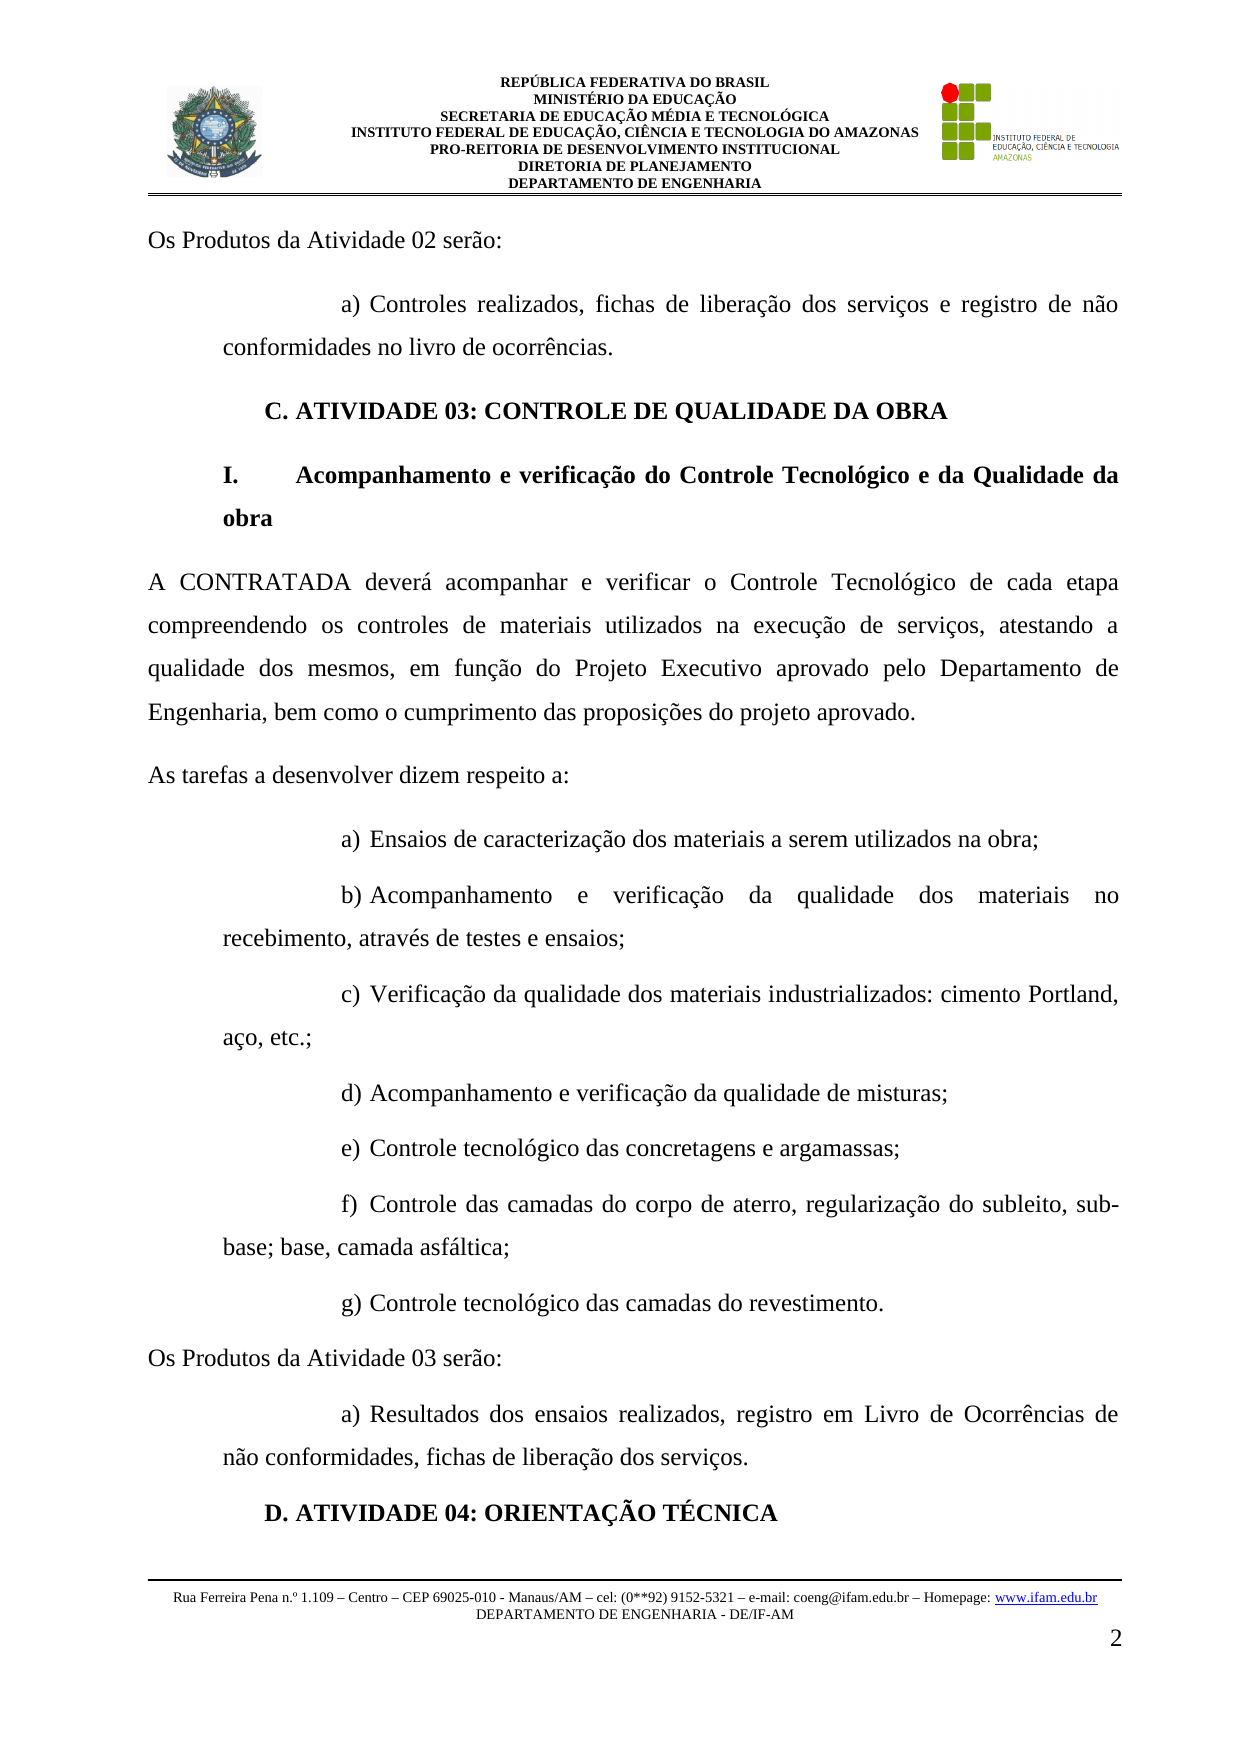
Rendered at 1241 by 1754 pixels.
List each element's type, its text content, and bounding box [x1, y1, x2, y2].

list Acompanhamento e verificação do Controle Tecnológico e da Qualidade da obra [223, 460, 1120, 532]
list Controle tecnológico das concretagens e argamassas; [223, 1133, 1120, 1162]
list Verificação da qualidade dos materiais industrializados: cimento Portland, aço, etc.; [223, 979, 1120, 1051]
list A CONTRATADA deverá acompanhar e verificar o Controle Tecnológico de cada etapa compreendendo os controles de materiais utilizados na execução de serviços, atestando a qualidade dos mesmos, em função do Projeto Executivo aprovado pelo Departamento de Engenharia, bem como o cumprimento das proposições do projeto aprovado. [148, 567, 1120, 725]
picture [938, 81, 1120, 160]
list Acompanhamento e verificação da qualidade dos materiais no recebimento, através de testes e ensaios; [223, 880, 1120, 952]
list Controles realizados, fichas de liberação dos serviços e registro de não conformidades no livro de ocorrências. [223, 289, 1120, 361]
list Acompanhamento e verificação da qualidade de misturas; [223, 1078, 1120, 1106]
list ATIVIDADE 03: CONTROLE DE QUALIDADE DA OBRA [223, 396, 1120, 425]
list Controle tecnológico das camadas do revestimento. [223, 1288, 1120, 1316]
list Ensaios de caracterização dos materiais a serem utilizados na obra; [223, 824, 1120, 853]
list Resultados dos ensaios realizados, registro em Livro de Ocorrências de não conformidades, fichas de liberação dos serviços. [223, 1399, 1120, 1471]
list As tarefas a desenvolver dizem respeito a: [148, 761, 1120, 789]
text Os Produtos da Atividade 03 serão: [148, 1343, 1122, 1372]
list Controle das camadas do corpo de aterro, regularização do subleito, sub-base; base, camada asfáltica; [223, 1189, 1120, 1261]
text Os Produtos da Atividade 02 serão: [148, 225, 1122, 254]
list ATIVIDADE 04: ORIENTAÇÃO TÉCNICA [223, 1498, 1120, 1526]
